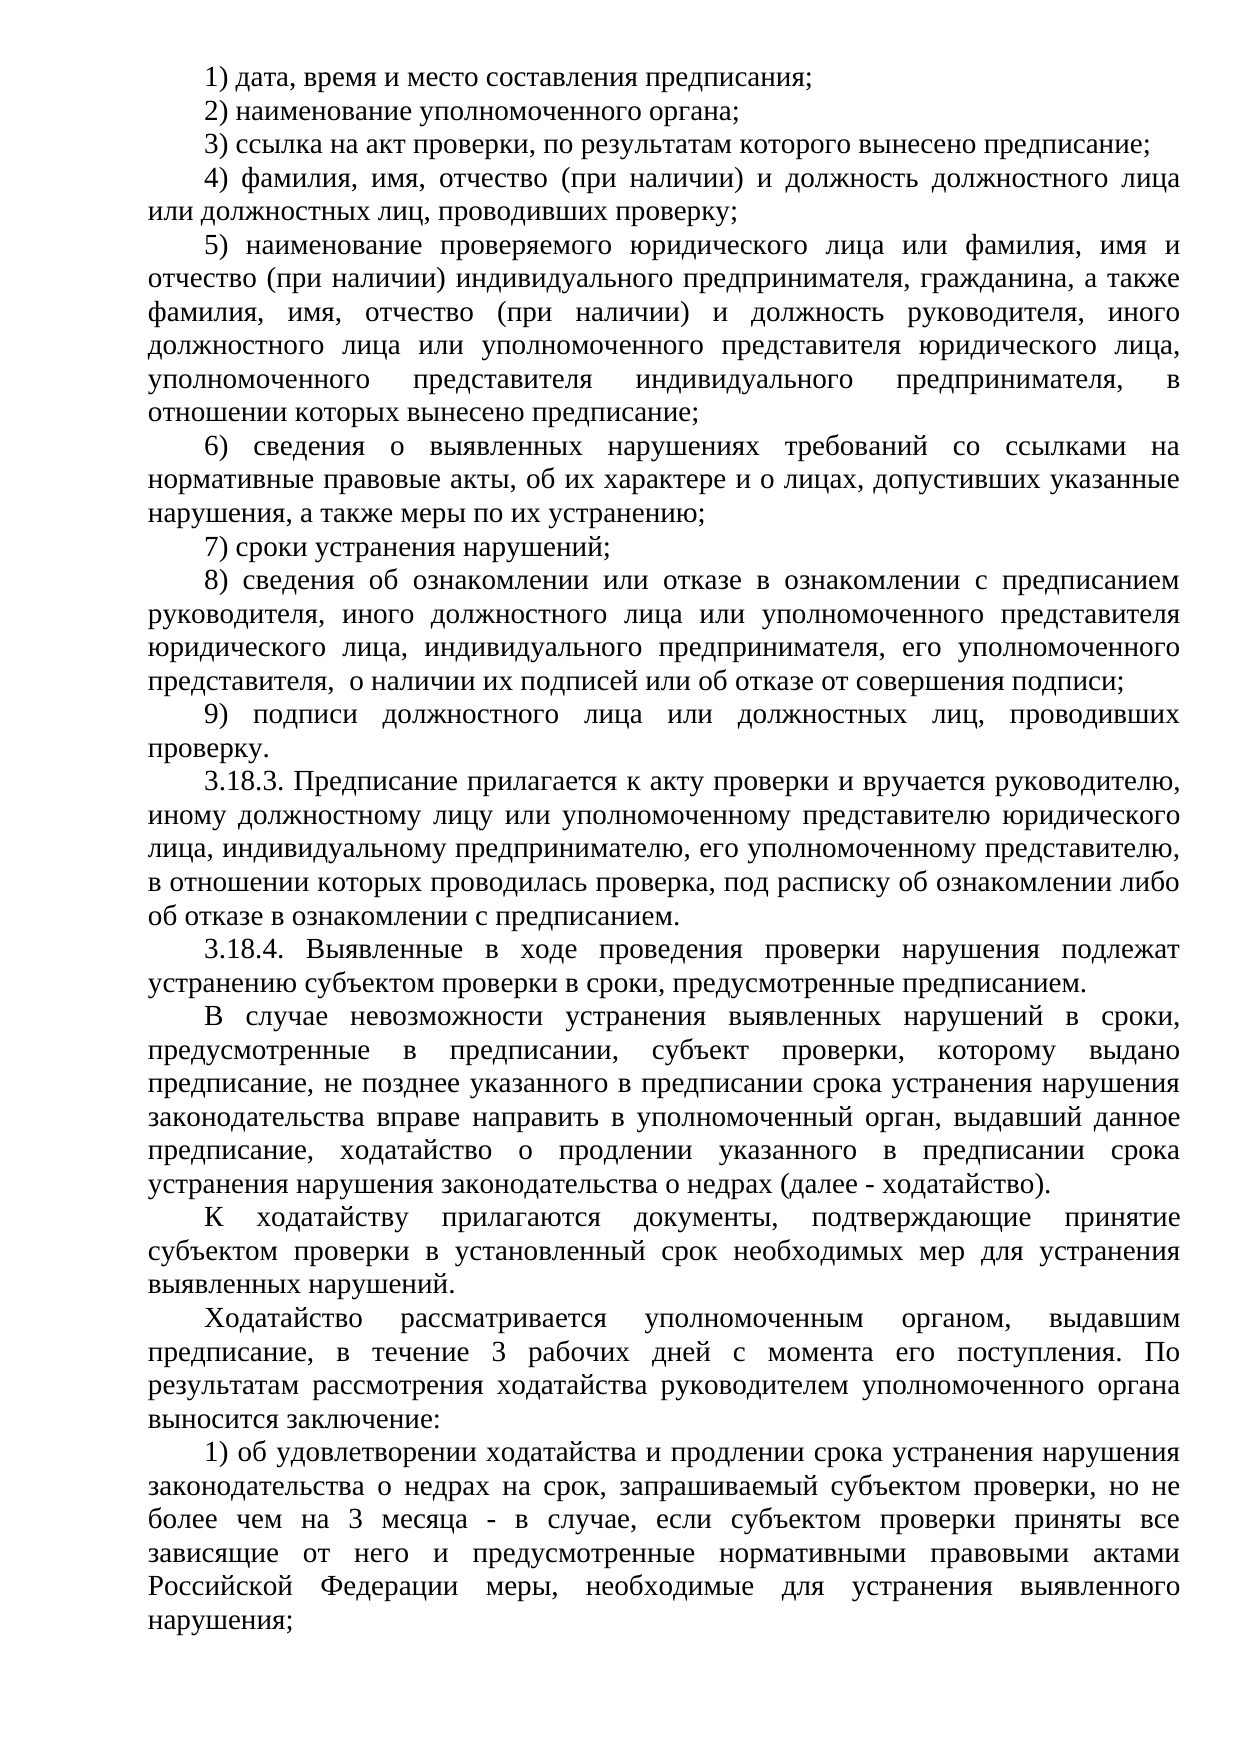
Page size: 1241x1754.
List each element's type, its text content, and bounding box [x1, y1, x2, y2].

text 2) наименование уполномоченного органа; [148, 93, 1181, 126]
text 3.18.4. Выявленные в ходе проведения проверки нарушения подлежат устранению субъектом проверки в сроки, предусмотренные предписанием. [148, 931, 1181, 998]
text К ходатайству прилагаются документы, подтверждающие принятие субъектом проверки в установленный срок необходимых мер для устранения выявленных нарушений. [148, 1199, 1181, 1300]
text 3.18.3. Предписание прилагается к акту проверки и вручается руководителю, иному должностному лицу или уполномоченному представителю юридического лица, индивидуальному предпринимателю, его уполномоченному представителю, в отношении которых проводилась проверка, под расписку об ознакомлении либо об отказе в ознакомлении с предписанием. [148, 763, 1181, 931]
text 6) сведения о выявленных нарушениях требований со ссылками на нормативные правовые акты, об их характере и о лицах, допустивших указанные нарушения, а также меры по их устранению; [148, 428, 1181, 529]
text Ходатайство рассматривается уполномоченным органом, выдавшим предписание, в течение 3 рабочих дней с момента его поступления. По результатам рассмотрения ходатайства руководителем уполномоченного органа выносится заключение: [148, 1300, 1181, 1434]
text 4) фамилия, имя, отчество (при наличии) и должность должностного лица или должностных лиц, проводивших проверку; [148, 160, 1181, 227]
text 8) сведения об ознакомлении или отказе в ознакомлении с предписанием руководителя, иного должностного лица или уполномоченного представителя юридического лица, индивидуального предпринимателя, его уполномоченного представителя, о наличии их подписей или об отказе от совершения подписи; [148, 562, 1181, 696]
text 5) наименование проверяемого юридического лица или фамилия, имя и отчество (при наличии) индивидуального предпринимателя, гражданина, а также фамилия, имя, отчество (при наличии) и должность руководителя, иного должностного лица или уполномоченного представителя юридического лица, уполномоченного представителя индивидуального предпринимателя, в отношении которых вынесено предписание; [148, 227, 1181, 428]
text 9) подписи должностного лица или должностных лиц, проводивших проверку. [148, 696, 1181, 763]
text 7) сроки устранения нарушений; [148, 529, 1181, 562]
text 1) об удовлетворении ходатайства и продлении срока устранения нарушения законодательства о недрах на срок, запрашиваемый субъектом проверки, но не более чем на 3 месяца - в случае, если субъектом проверки приняты все зависящие от него и предусмотренные нормативными правовыми актами Российской Федерации меры, необходимые для устранения выявленного нарушения; [148, 1434, 1181, 1636]
text 1) дата, время и место составления предписания; [148, 59, 1181, 93]
text 3) ссылка на акт проверки, по результатам которого вынесено предписание; [148, 126, 1181, 160]
text В случае невозможности устранения выявленных нарушений в сроки, предусмотренные в предписании, субъект проверки, которому выдано предписание, не позднее указанного в предписании срока устранения нарушения законодательства вправе направить в уполномоченный орган, выдавший данное предписание, ходатайство о продлении указанного в предписании срока устранения нарушения законодательства о недрах (далее - ходатайство). [148, 998, 1181, 1199]
